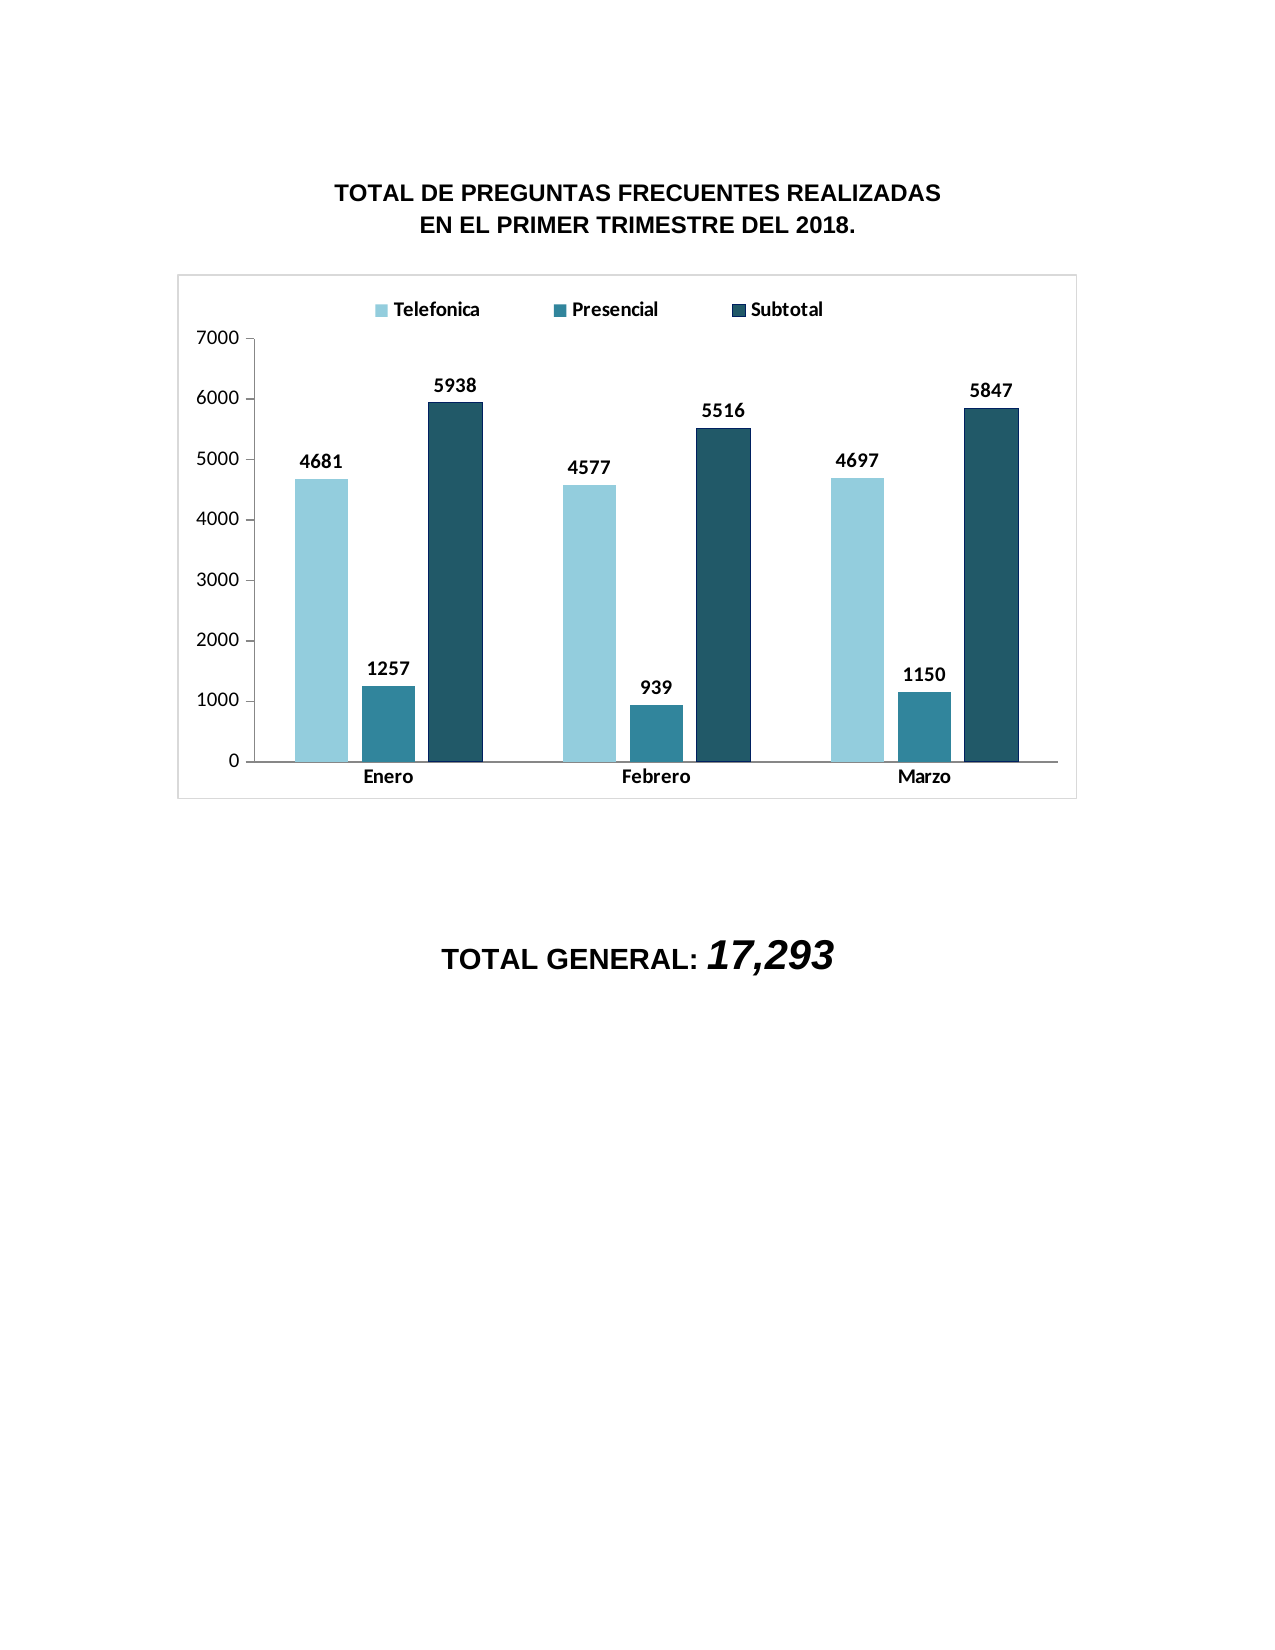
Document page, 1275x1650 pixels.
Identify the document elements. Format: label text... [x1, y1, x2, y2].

text TOTAL GENERAL: 17,293 [177, 931, 1098, 978]
text TOTAL DE PREGUNTAS FRECUENTES REALIZADAS [177, 179, 1098, 207]
text EN EL PRIMER TRIMESTRE DEL 2018. [177, 211, 1098, 238]
